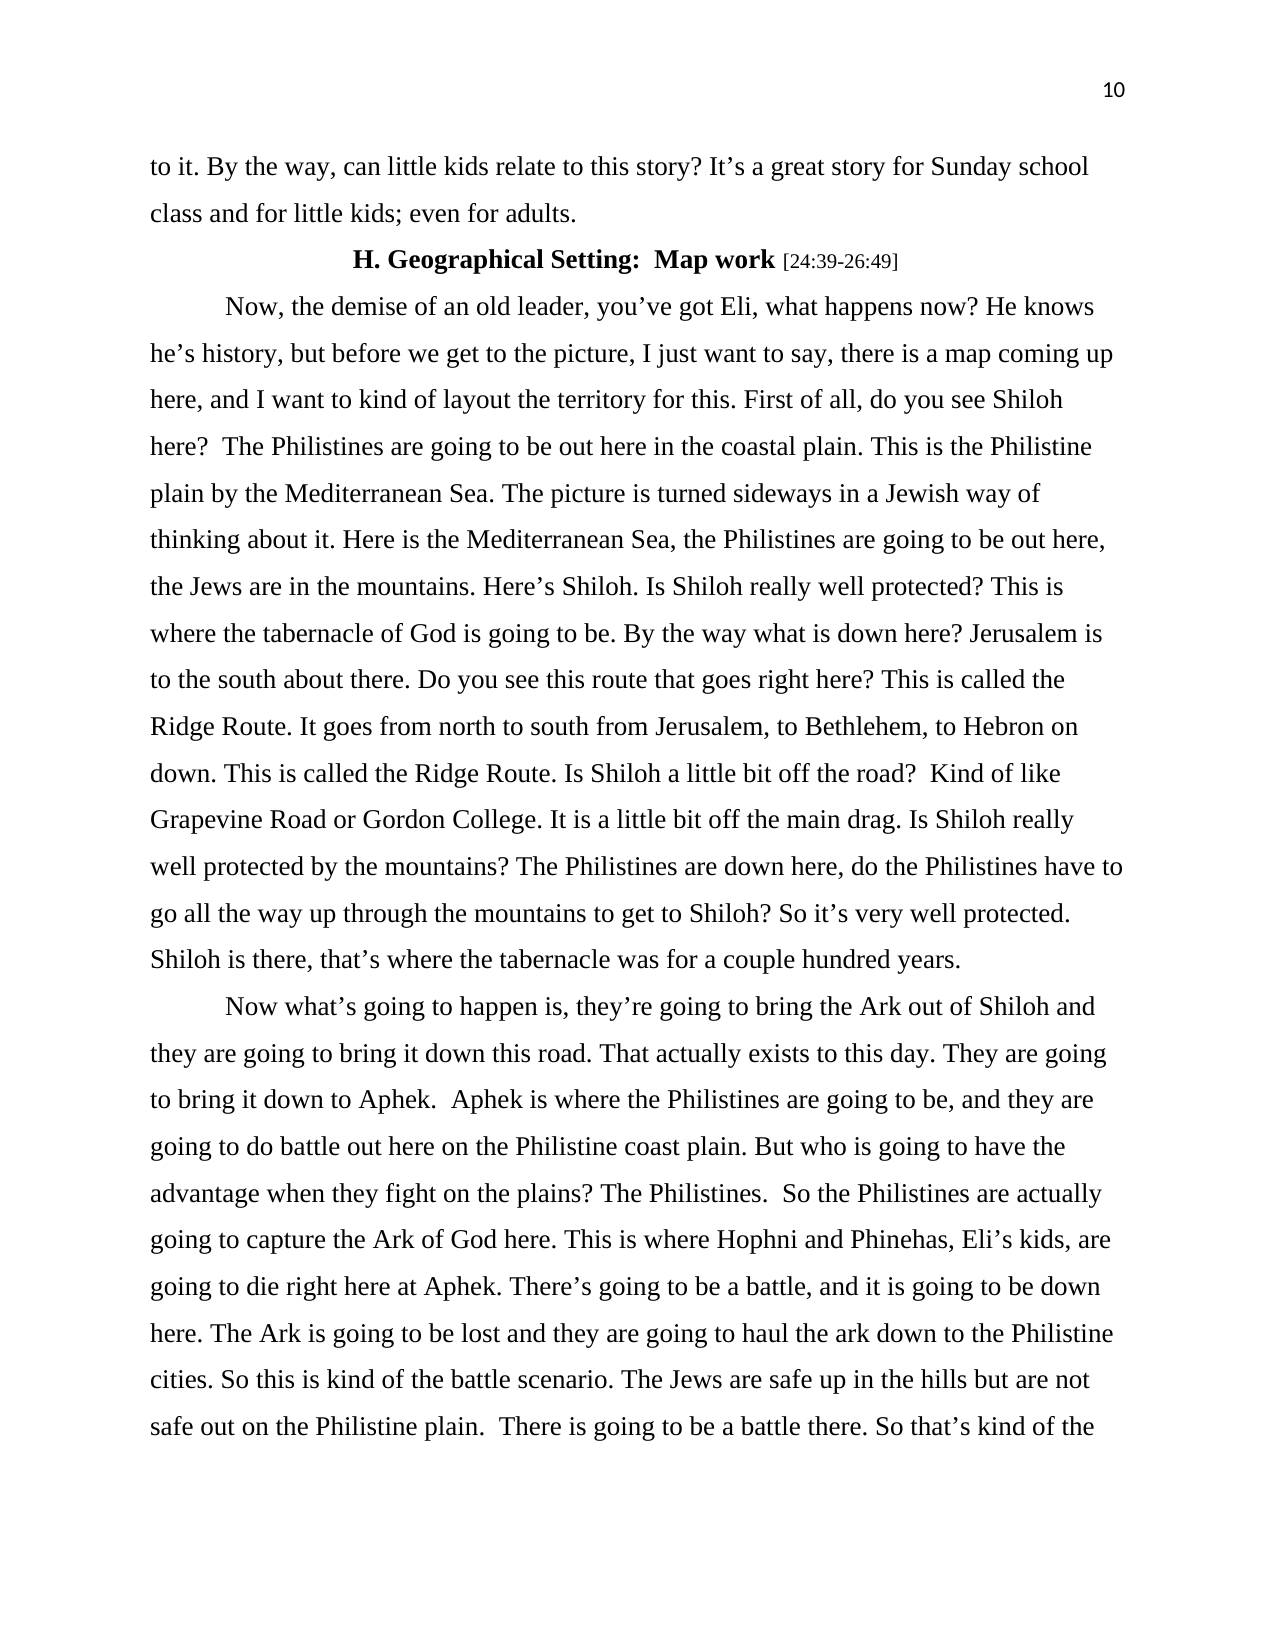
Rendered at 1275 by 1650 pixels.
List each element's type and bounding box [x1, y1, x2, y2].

text [150, 150, 1125, 1441]
